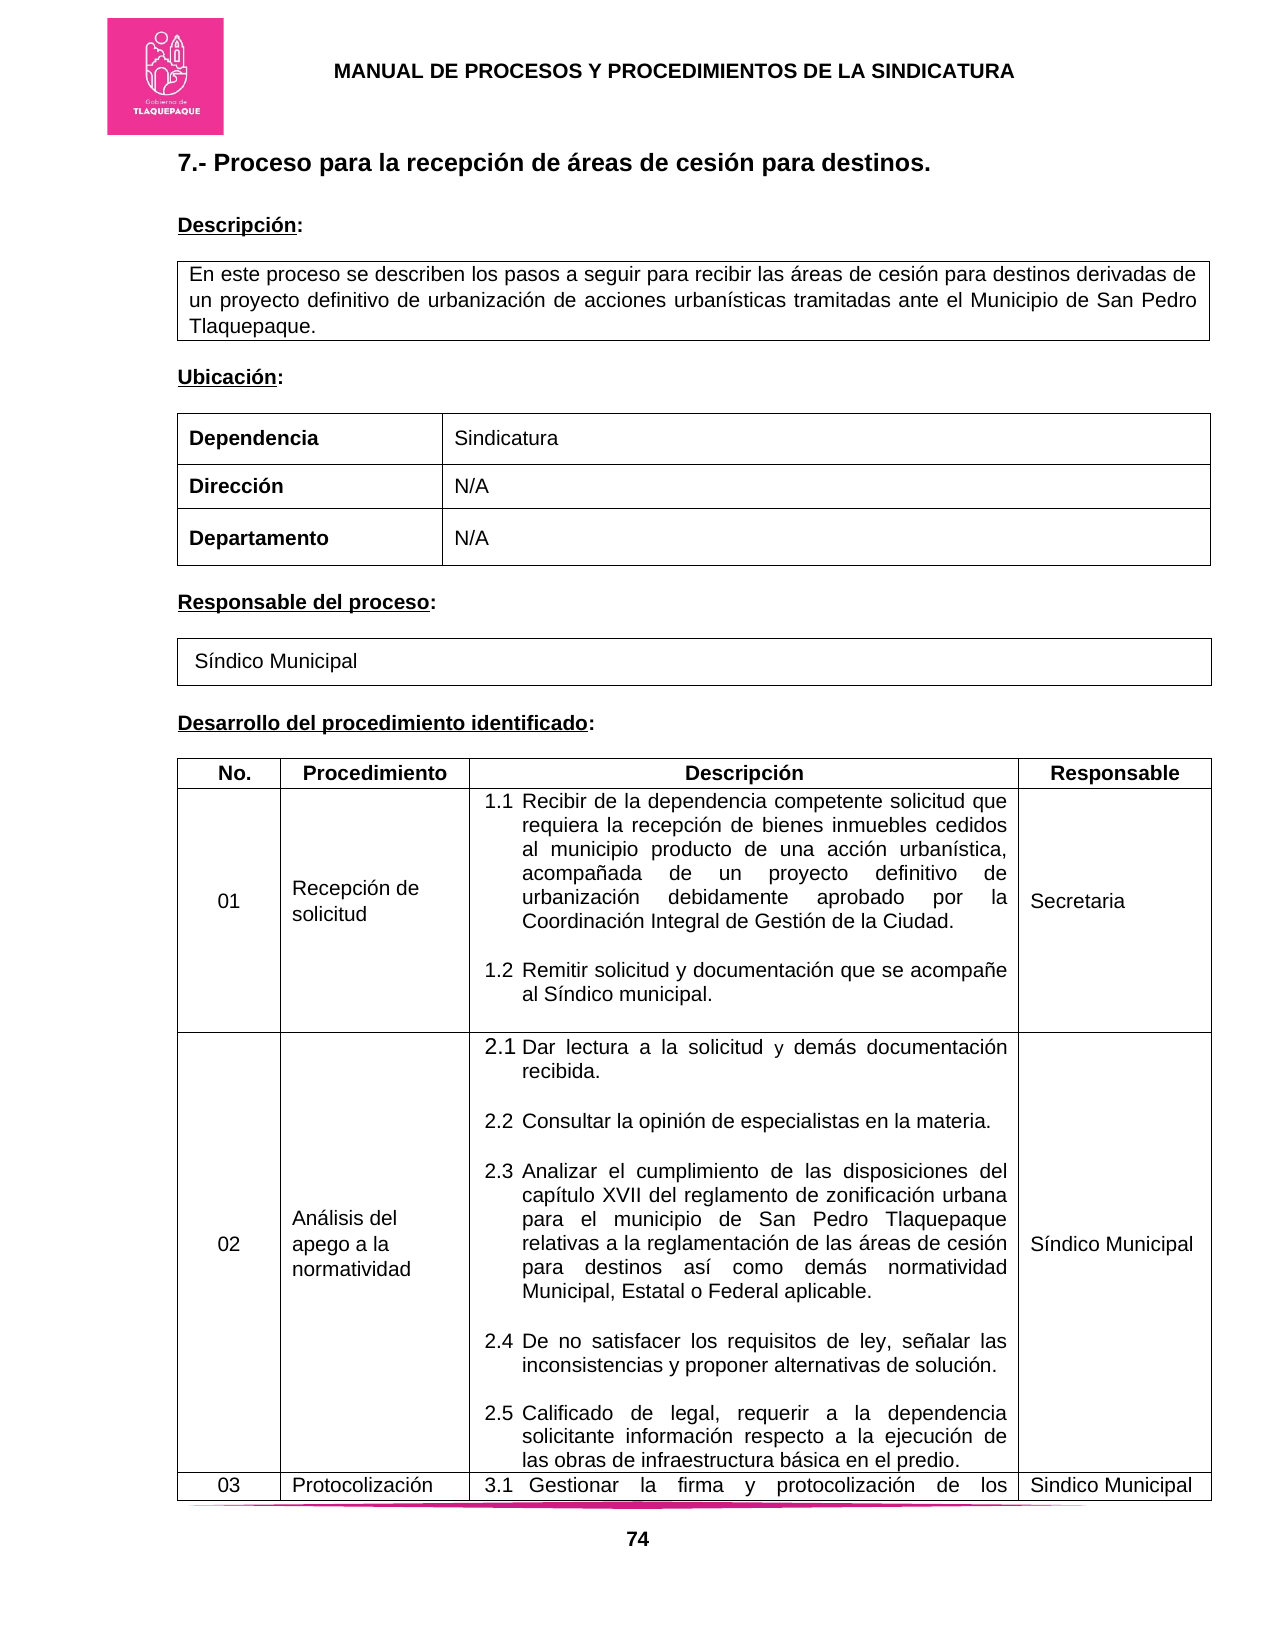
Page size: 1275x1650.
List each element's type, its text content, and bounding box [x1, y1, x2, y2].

table_cell Protocolización ante fedatario [281, 1473, 469, 1500]
table_cell Sindico Municipal [1019, 1473, 1211, 1500]
table_cell Dar lectura a la solicitud y demás documentación recibida. Consultar la opinión de especialistas en la materia. Analizar el cumplimiento de las disposiciones del capítulo XVII del reglamento de zonificación urbana para el municipio de San Pedro Tlaquepaque relativas a la reglamentación de las áreas de cesión para destinos así como demás normatividad Municipal, Estatal o Federal aplicable. De no satisfacer los requisitos de ley, señalar las inconsistencias y proponer alternativas de solución. Calificado de legal, requerir a la dependencia solicitante información respecto a la ejecución de las obras de infraestructura básica en el predio. [470, 1033, 1018, 1472]
table_header No. [178, 759, 280, 788]
table_cell Análisis del apego a la normatividad [281, 1033, 469, 1472]
table_cell Dirección [178, 465, 442, 508]
text Desarrollo del procedimiento identificado: [177, 710, 1098, 734]
table_header Dependencia [178, 414, 442, 464]
text Descripción: [177, 213, 1098, 237]
table_cell 02 [178, 1033, 280, 1472]
picture [107, 18, 224, 135]
table_header En este proceso se describen los pasos a seguir para recibir las áreas de cesión para destinos derivadas de un proyecto definitivo de urbanización de acciones urbanísticas tramitadas ante el Municipio de San Pedro Tlaquepaque. [178, 262, 1209, 340]
text 7.- Proceso para la recepción de áreas de cesión para destinos. [177, 148, 1098, 176]
table_cell Recibir de la dependencia competente solicitud que requiera la recepción de bienes inmuebles cedidos al municipio producto de una acción urbanística, acompañada de un proyecto definitivo de urbanización debidamente aprobado por la Coordinación Integral de Gestión de la Ciudad. Remitir solicitud y documentación que se acompañe al Síndico municipal. [470, 789, 1018, 1032]
table_header Procedimiento [281, 759, 469, 788]
table_cell Departamento [178, 509, 442, 565]
table_cell Recepción de solicitud [281, 789, 469, 1032]
text Ubicación: [177, 365, 1098, 389]
table_header Sindicatura [443, 414, 1210, 464]
table_header Síndico Municipal [178, 639, 1211, 685]
table_cell 03 [178, 1473, 280, 1500]
text Responsable del proceso: [177, 590, 1098, 614]
table_cell N/A [443, 465, 1210, 508]
table_cell 01 [178, 789, 280, 1032]
table_cell Secretaria [1019, 789, 1211, 1032]
table_cell Síndico Municipal [1019, 1033, 1211, 1472]
table_cell N/A [443, 509, 1210, 565]
table_header Responsable [1019, 759, 1211, 788]
table_header Descripción [470, 759, 1018, 788]
